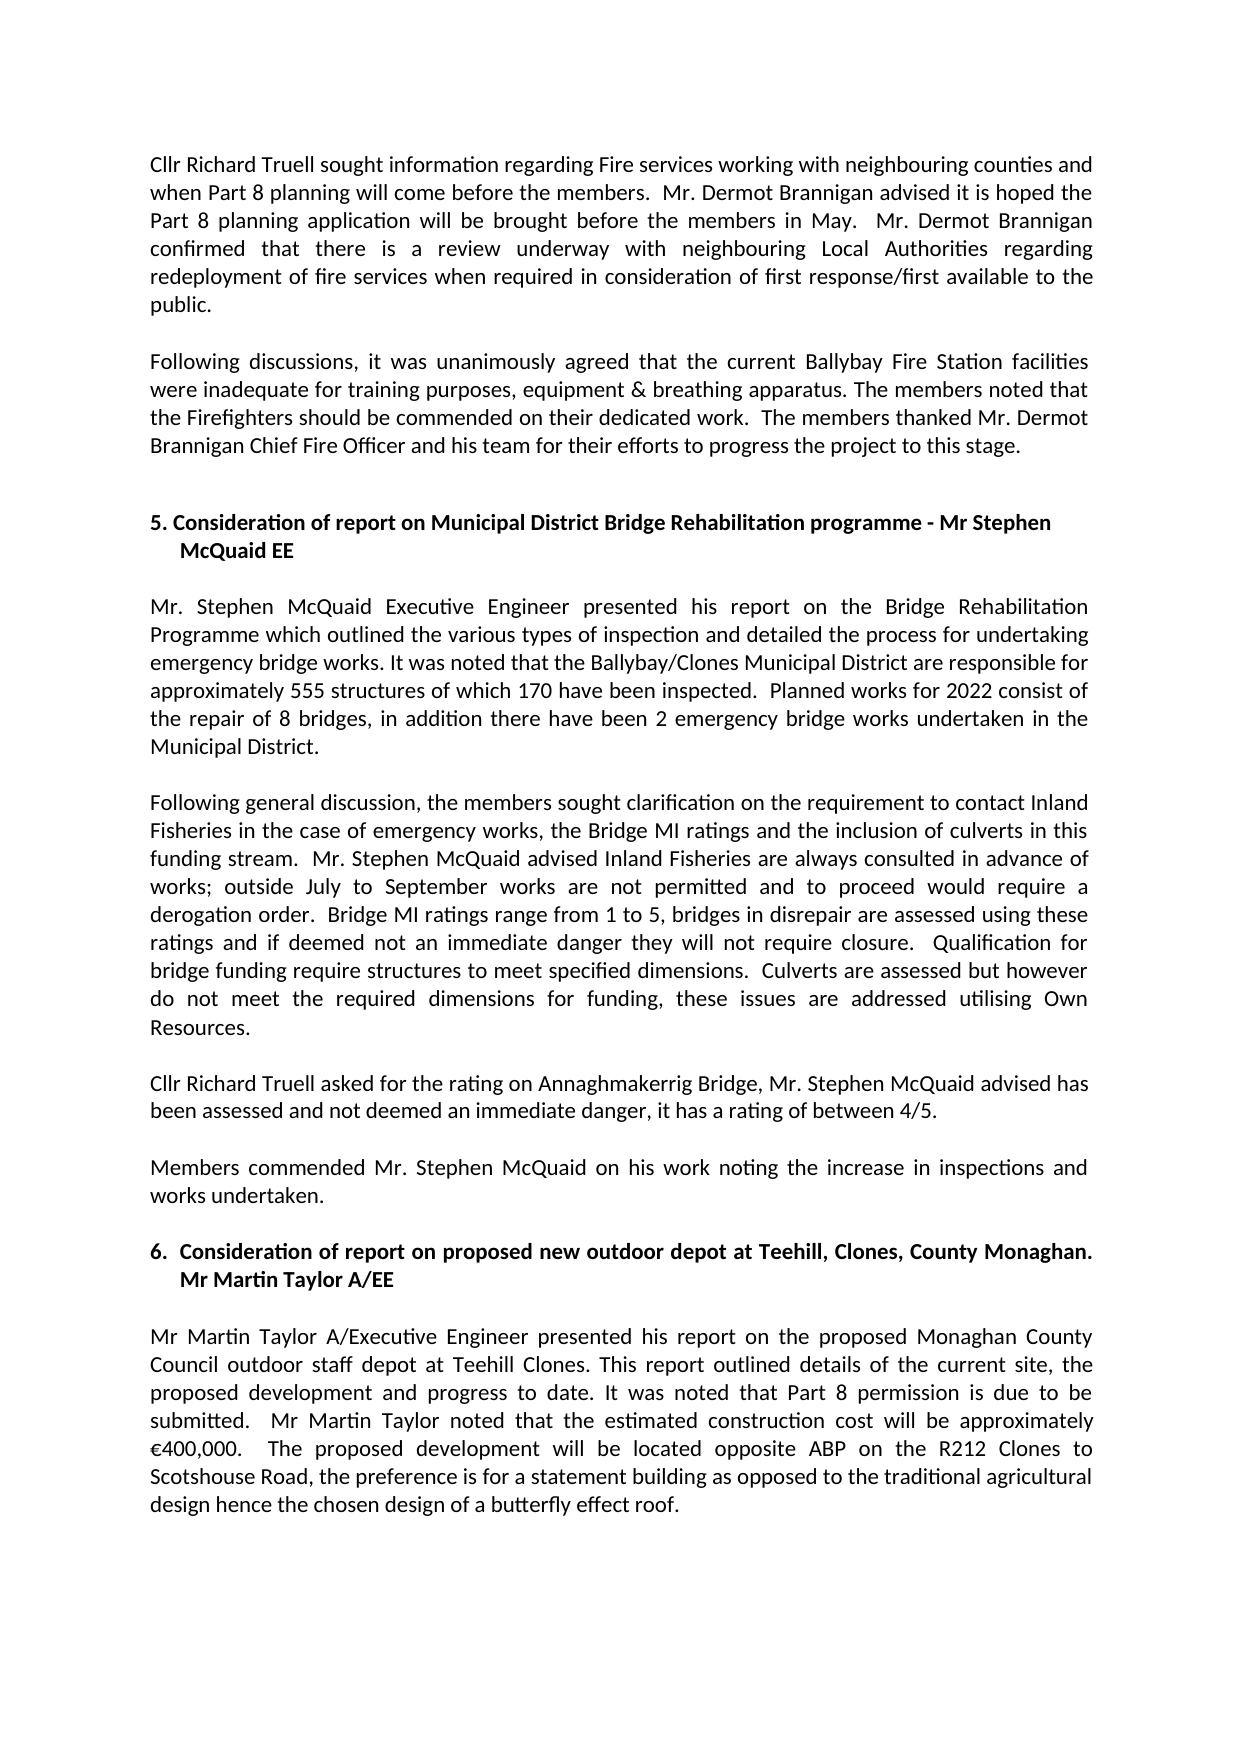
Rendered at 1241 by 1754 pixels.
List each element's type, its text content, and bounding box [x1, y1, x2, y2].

text Following general discussion, the members sought clarification on the requirement to contact Inland Fisheries in the case of emergency works, the Bridge MI ratings and the inclusion of culverts in this funding stream. Mr. Stephen McQuaid advised Inland Fisheries are always consulted in advance of works; outside July to September works are not permitted and to proceed would require a derogation order. Bridge MI ratings range from 1 to 5, bridges in disrepair are assessed using these ratings and if deemed not an immediate danger they will not require closure. Qualification for bridge funding require structures to meet specified dimensions. Culverts are assessed but however do not meet the required dimensions for funding, these issues are addressed utilising Own Resources. [150, 788, 1090, 1041]
list Consideration of report on proposed new outdoor depot at Teehill, Clones, County Monaghan. Mr Martin Taylor A/EE [150, 1237, 1095, 1293]
text Following discussions, it was unanimously agreed that the current Ballybay Fire Station facilities were inadequate for training purposes, equipment & breathing apparatus. The members noted that the Firefighters should be commended on their dedicated work. The members thanked Mr. Dermot Brannigan Chief Fire Officer and his team for their efforts to progress the project to this stage. [150, 347, 1090, 459]
text Members commended Mr. Stephen McQuaid on his work noting the increase in inspections and works undertaken. [150, 1153, 1090, 1209]
text Mr Martin Taylor A/Executive Engineer presented his report on the proposed Monaghan County Council outdoor staff depot at Teehill Clones. This report outlined details of the current site, the proposed development and progress to date. It was noted that Part 8 permission is due to be submitted. Mr Martin Taylor noted that the estimated construction cost will be approximately €400,000. The proposed development will be located opposite ABP on the R212 Clones to Scotshouse Road, the preference is for a statement building as opposed to the traditional agricultural design hence the chosen design of a butterfly effect roof. [150, 1322, 1095, 1518]
text Cllr Richard Truell asked for the rating on Annaghmakerrig Bridge, Mr. Stephen McQuaid advised has been assessed and not deemed an immediate danger, it has a rating of between 4/5. [150, 1069, 1090, 1125]
text Cllr Richard Truell sought information regarding Fire services working with neighbouring counties and when Part 8 planning will come before the members. Mr. Dermot Brannigan advised it is hoped the Part 8 planning application will be brought before the members in May. Mr. Dermot Brannigan confirmed that there is a review underway with neighbouring Local Authorities regarding redeployment of fire services when required in consideration of first response/first available to the public. [150, 150, 1095, 318]
text Mr. Stephen McQuaid Executive Engineer presented his report on the Bridge Rehabilitation Programme which outlined the various types of inspection and detailed the process for undertaking emergency bridge works. It was noted that the Ballybay/Clones Municipal District are responsible for approximately 555 structures of which 170 have been inspected. Planned works for 2022 consist of the repair of 8 bridges, in addition there have been 2 emergency bridge works undertaken in the Municipal District. [150, 592, 1090, 760]
text McQuaid EE [150, 536, 1159, 564]
text 5. Consideration of report on Municipal District Bridge Rehabilitation programme - Mr Stephen [150, 508, 1159, 536]
